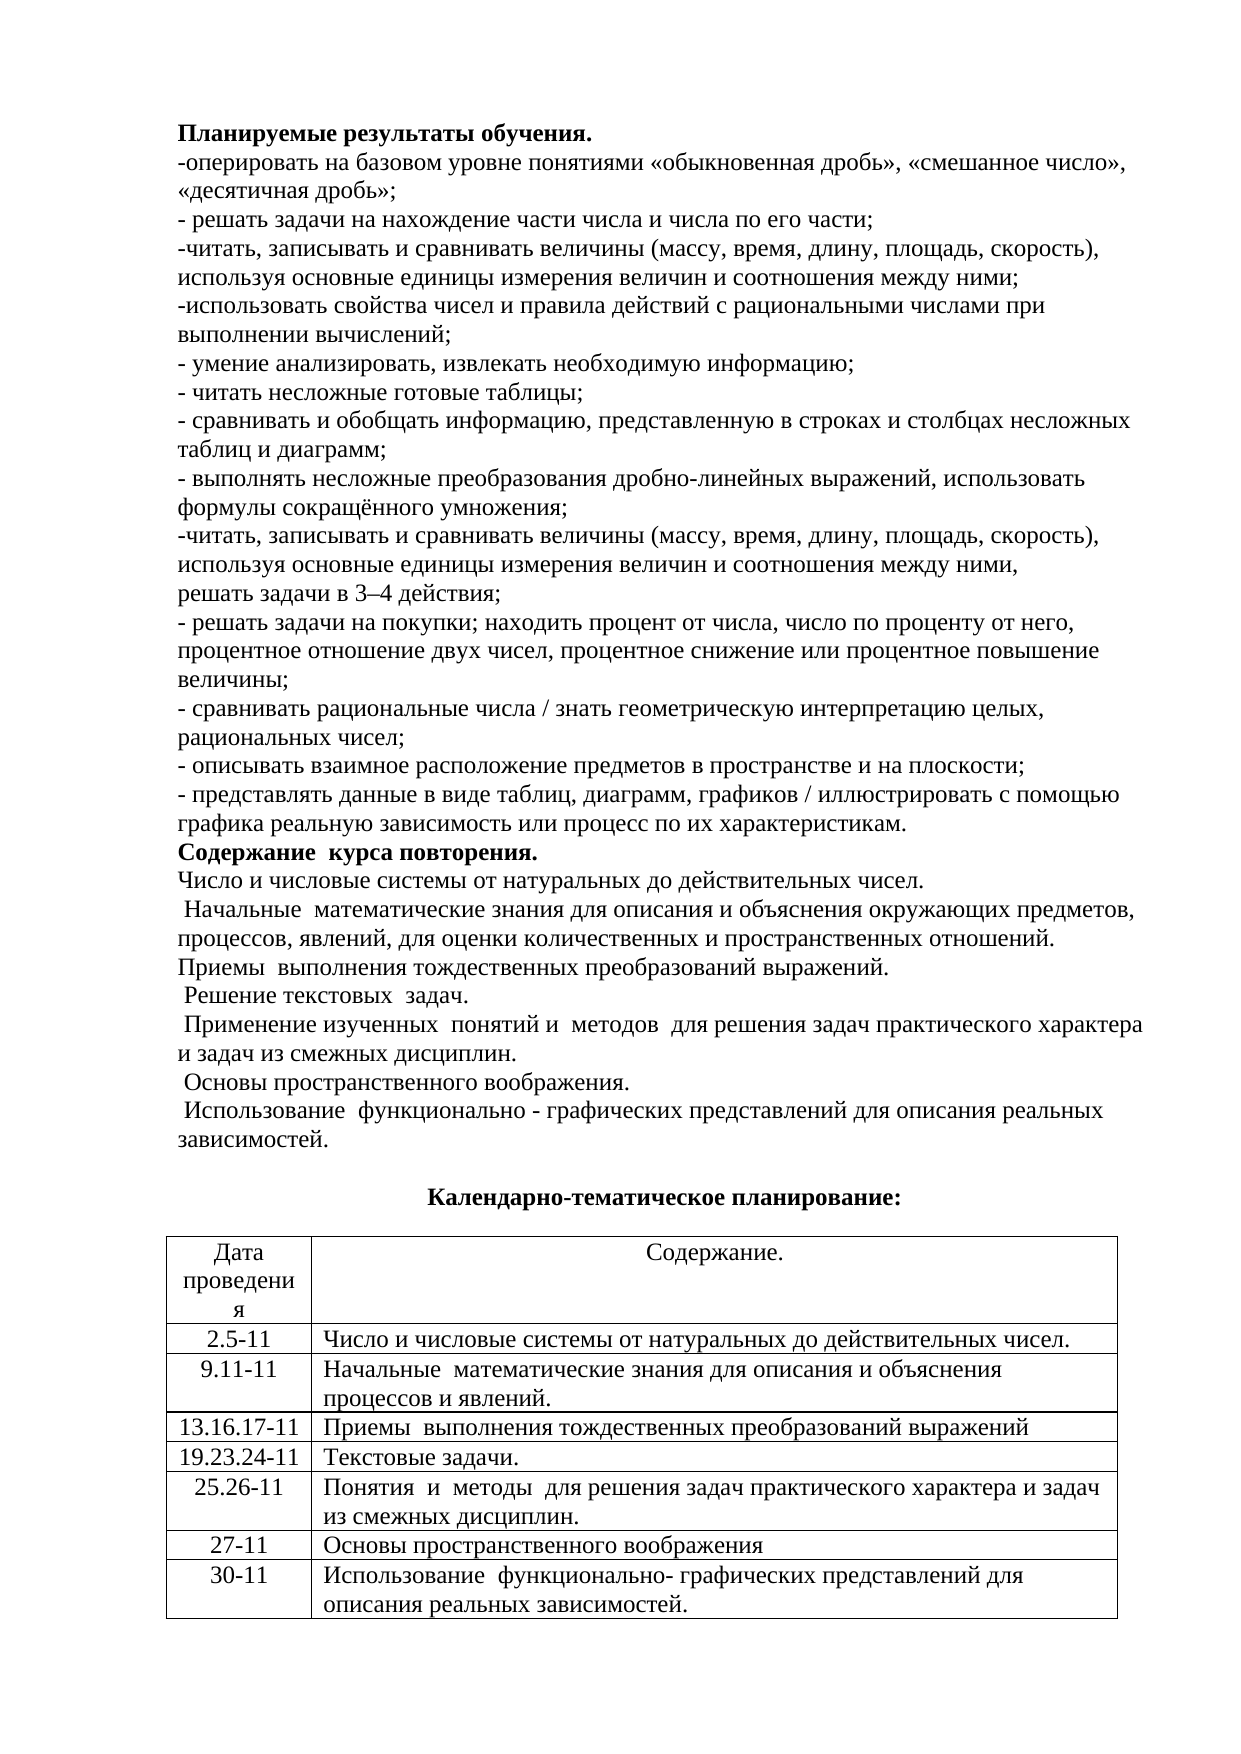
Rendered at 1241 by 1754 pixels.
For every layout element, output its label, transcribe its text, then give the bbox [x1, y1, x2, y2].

text Основы пространственного воображения. [177, 1067, 1152, 1096]
table_cell Понятия и методы для решения задач практического характера и задач из смежных дисциплин. [312, 1472, 1117, 1529]
table_cell 2.5-11 [167, 1324, 311, 1353]
table_header Содержание. [312, 1237, 1117, 1323]
text Календарно-тематическое планирование: [177, 1182, 1152, 1211]
table_cell Число и числовые системы от натуральных до действительных чисел. [312, 1324, 1117, 1353]
text - описывать взаимное расположение предметов в пространстве и на плоскости; [177, 751, 1152, 779]
text - выполнять несложные преобразования дробно-линейных выражений, использовать формулы сокращённого умножения; [177, 463, 1152, 521]
text Применение изученных понятий и методов для решения задач практического характера и задач из смежных дисциплин. [177, 1009, 1152, 1067]
text -читать, записывать и сравнивать величины (массу, время, длину, площадь, скорость), используя основные единицы измерения величин и соотношения между ними; [177, 233, 1152, 291]
text -оперировать на базовом уровне понятиями «обыкновенная дробь», «смешанное число», «десятичная дробь»; [177, 147, 1152, 204]
text - умение анализировать, извлекать необходимую информацию; [177, 348, 1152, 377]
text -читать, записывать и сравнивать величины (массу, время, длину, площадь, скорость), используя основные единицы измерения величин и соотношения между ними, [177, 521, 1152, 578]
text решать задачи в 3–4 действия; [177, 578, 1152, 607]
text - сравнивать рациональные числа / знать геометрическую интерпретацию целых, рациональных чисел; [177, 693, 1152, 751]
text Содержание курса повторения. [177, 837, 1152, 866]
table_cell 9.11-11 [167, 1354, 311, 1411]
table_cell 27-11 [167, 1531, 311, 1559]
text Число и числовые системы от натуральных до действительных чисел. [177, 866, 1152, 894]
text - решать задачи на покупки; находить процент от числа, число по проценту от него, процентное отношение двух чисел, процентное снижение или процентное повышение величины; [177, 607, 1152, 693]
text - сравнивать и обобщать информацию, представленную в строках и столбцах несложных таблиц и диаграмм; [177, 406, 1152, 463]
text - представлять данные в виде таблиц, диаграмм, графиков / иллюстрировать с помощью графика реальную зависимость или процесс по их характеристикам. [177, 779, 1152, 837]
table_header Дата проведения [167, 1237, 311, 1323]
text - читать несложные готовые таблицы; [177, 377, 1152, 406]
table_cell Начальные математические знания для описания и объяснения процессов и явлений. [312, 1354, 1117, 1411]
table_cell 25.26-11 [167, 1472, 311, 1529]
text - решать задачи на нахождение части числа и числа по его части; [177, 204, 1152, 233]
table_cell 13.16.17-11 [167, 1413, 311, 1441]
text Решение текстовых задач. [177, 981, 1152, 1009]
table_cell 30-11 [167, 1560, 311, 1618]
table_cell 19.23.24-11 [167, 1442, 311, 1471]
table_cell Приемы выполнения тождественных преобразований выражений [312, 1413, 1117, 1441]
table_cell Использование функционально- графических представлений для описания реальных зависимостей. [312, 1560, 1117, 1618]
text Использование функционально - графических представлений для описания реальных зависимостей. [177, 1096, 1152, 1153]
text Начальные математические знания для описания и объяснения окружающих предметов, процессов, явлений, для оценки количественных и пространственных отношений. [177, 894, 1152, 952]
table_cell Основы пространственного воображения [312, 1531, 1117, 1559]
text Приемы выполнения тождественных преобразований выражений. [177, 952, 1152, 981]
table_cell Текстовые задачи. [312, 1442, 1117, 1471]
text Планируемые результаты обучения. [177, 118, 1152, 147]
text -использовать свойства чисел и правила действий с рациональными числами при выполнении вычислений; [177, 291, 1152, 348]
